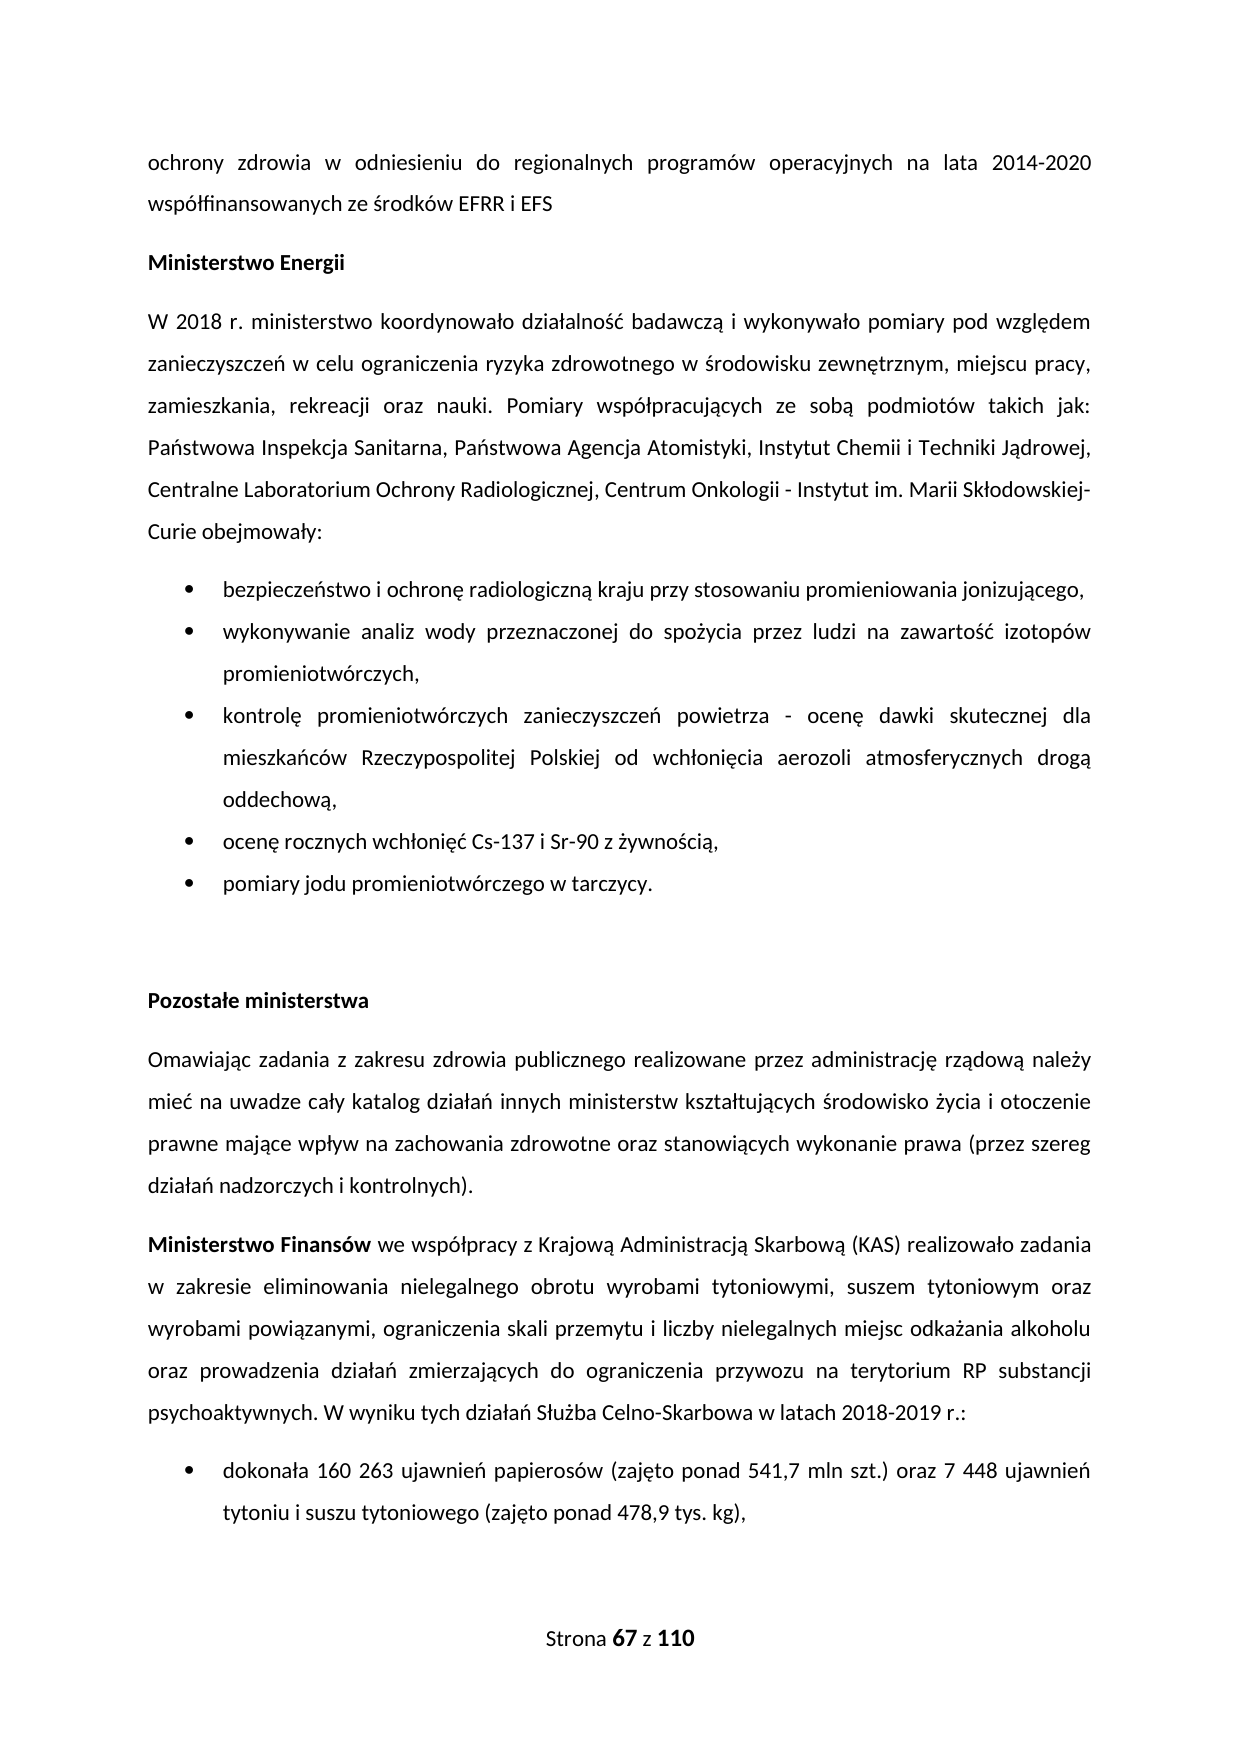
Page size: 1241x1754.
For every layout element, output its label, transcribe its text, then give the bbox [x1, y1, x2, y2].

text W 2018 r. ministerstwo koordynowało działalność badawczą i wykonywało pomiary pod względem zanieczyszczeń w celu ograniczenia ryzyka zdrowotnego w środowisku zewnętrznym, miejscu pracy, zamieszkania, rekreacji oraz nauki. Pomiary współpracujących ze sobą podmiotów takich jak: Państwowa Inspekcja Sanitarna, Państwowa Agencja Atomistyki, Instytut Chemii i Techniki Jądrowej, Centralne Laboratorium Ochrony Radiologicznej, Centrum Onkologii - Instytut im. Marii Skłodowskiej-Curie obejmowały: [148, 307, 1093, 545]
text Ministerstwo Finansów we współpracy z Krajową Administracją Skarbową (KAS) realizowało zadania w zakresie eliminowania nielegalnego obrotu wyrobami tytoniowymi, suszem tytoniowym oraz wyrobami powiązanymi, ograniczenia skali przemytu i liczby nielegalnych miejsc odkażania alkoholu oraz prowadzenia działań zmierzających do ograniczenia przywozu na terytorium RP substancji psychoaktywnych. W wyniku tych działań Służba Celno-Skarbowa w latach 2018-2019 r.: [148, 1230, 1093, 1426]
text Ministerstwo Energii [148, 248, 1093, 276]
text Pozostałe ministerstwa [148, 987, 1093, 1014]
text Omawiając zadania z zakresu zdrowia publicznego realizowane przez administrację rządową należy mieć na uwadze cały katalog działań innych ministerstw kształtujących środowisko życia i otoczenie prawne mające wpływ na zachowania zdrowotne oraz stanowiących wykonanie prawa (przez szereg działań nadzorczych i kontrolnych). [148, 1045, 1093, 1199]
list wykonywanie analiz wody przeznaczonej do spożycia przez ludzi na zawartość izotopów promieniotwórczych, [185, 617, 1093, 687]
list ocenę rocznych wchłonięć Cs-137 i Sr-90 z żywnością, [185, 827, 1093, 855]
list pomiary jodu promieniotwórczego w tarczycy. [185, 869, 1093, 897]
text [148, 148, 1093, 218]
list bezpieczeństwo i ochronę radiologiczną kraju przy stosowaniu promieniowania jonizującego, [185, 575, 1093, 603]
list dokonała 160 263 ujawnień papierosów (zajęto ponad 541,7 mln szt.) oraz 7 448 ujawnień tytoniu i suszu tytoniowego (zajęto ponad 478,9 tys. kg), [185, 1456, 1093, 1526]
list kontrolę promieniotwórczych zanieczyszczeń powietrza - ocenę dawki skutecznej dla mieszkańców Rzeczypospolitej Polskiej od wchłonięcia aerozoli atmosferycznych drogą oddechową, [185, 701, 1093, 813]
